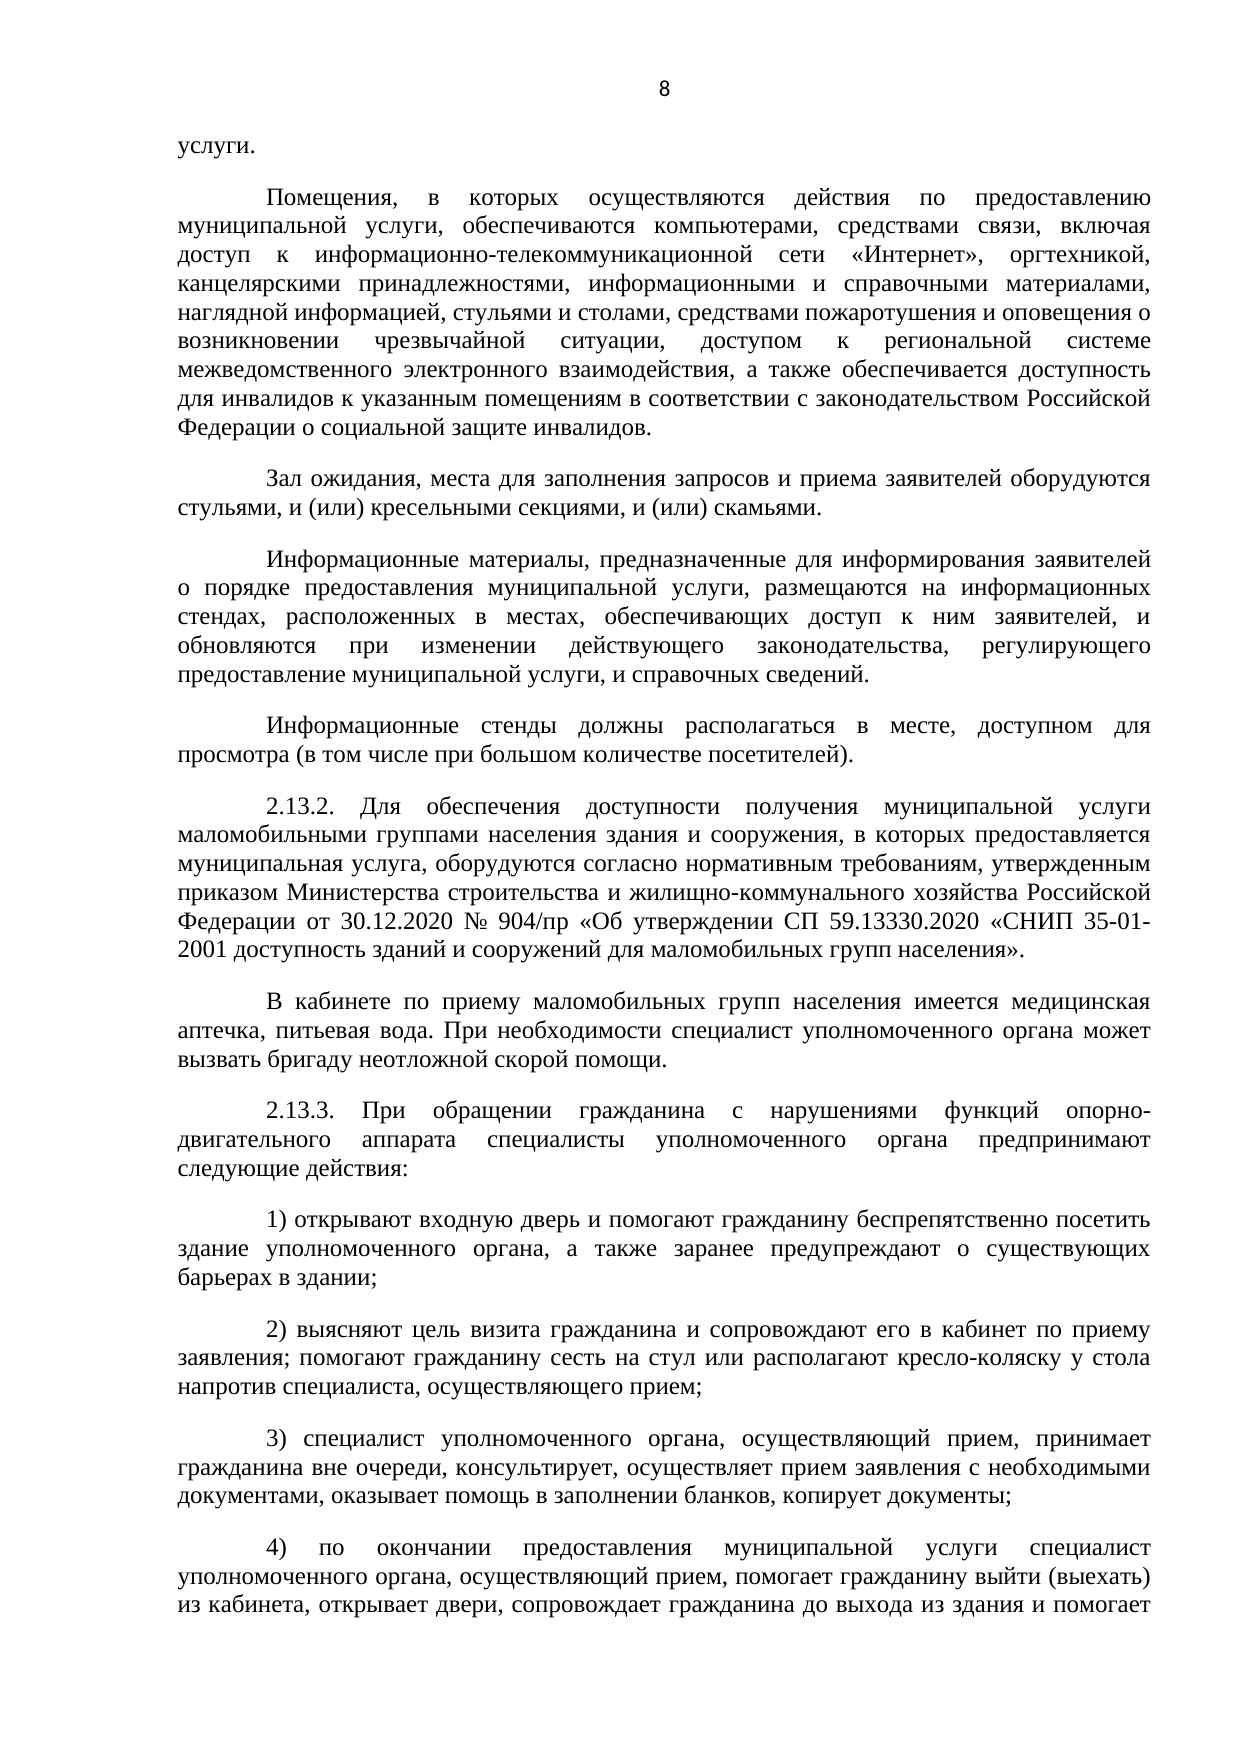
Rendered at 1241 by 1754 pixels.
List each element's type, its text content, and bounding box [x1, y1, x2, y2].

text 2.13.2. Для обеспечения доступности получения муниципальной услуги маломобильными группами населения здания и сооружения, в которых предоставляется муниципальная услуга, оборудуются согласно нормативным требованиям, утвержденным приказом Министерства строительства и жилищно-коммунального хозяйства Российской Федерации от 30.12.2020 № 904/пр «Об утверждении СП 59.13330.2020 «СНИП 35-01-2001 доступность зданий и сооружений для маломобильных групп населения». [177, 791, 1152, 963]
text Зал ожидания, места для заполнения запросов и приема заявителей оборудуются стульями, и (или) кресельными секциями, и (или) скамьями. [177, 463, 1152, 521]
text 2.13.3. При обращении гражданина с нарушениями функций опорно-двигательного аппарата специалисты уполномоченного органа предпринимают следующие действия: [177, 1095, 1152, 1182]
text 1) открывают входную дверь и помогают гражданину беспрепятственно посетить здание уполномоченного органа, а также заранее предупреждают о существующих барьерах в здании; [177, 1204, 1152, 1291]
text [177, 130, 1152, 159]
text Информационные стенды должны располагаться в месте, доступном для просмотра (в том числе при большом количестве посетителей). [177, 710, 1152, 768]
text Помещения, в которых осуществляются действия по предоставлению муниципальной услуги, обеспечиваются компьютерами, средствами связи, включая доступ к информационно-телекоммуникационной сети «Интернет», оргтехникой, канцелярскими принадлежностями, информационными и справочными материалами, наглядной информацией, стульями и столами, средствами пожаротушения и оповещения о возникновении чрезвычайной ситуации, доступом к региональной системе межведомственного электронного взаимодействия, а также обеспечивается доступность для инвалидов к указанным помещениям в соответствии с законодательством Российской Федерации о социальной защите инвалидов. [177, 182, 1152, 440]
text 2) выясняют цель визита гражданина и сопровождают его в кабинет по приему заявления; помогают гражданину сесть на стул или располагают кресло-коляску у стола напротив специалиста, осуществляющего прием; [177, 1314, 1152, 1400]
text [177, 1532, 1152, 1618]
text В кабинете по приему маломобильных групп населения имеется медицинская аптечка, питьевая вода. При необходимости специалист уполномоченного органа может вызвать бригаду неотложной скорой помощи. [177, 986, 1152, 1072]
text 3) специалист уполномоченного органа, осуществляющий прием, принимает гражданина вне очереди, консультирует, осуществляет прием заявления с необходимыми документами, оказывает помощь в заполнении бланков, копирует документы; [177, 1423, 1152, 1509]
text Информационные материалы, предназначенные для информирования заявителей о порядке предоставления муниципальной услуги, размещаются на информационных стендах, расположенных в местах, обеспечивающих доступ к ним заявителей, и обновляются при изменении действующего законодательства, регулирующего предоставление муниципальной услуги, и справочных сведений. [177, 544, 1152, 687]
